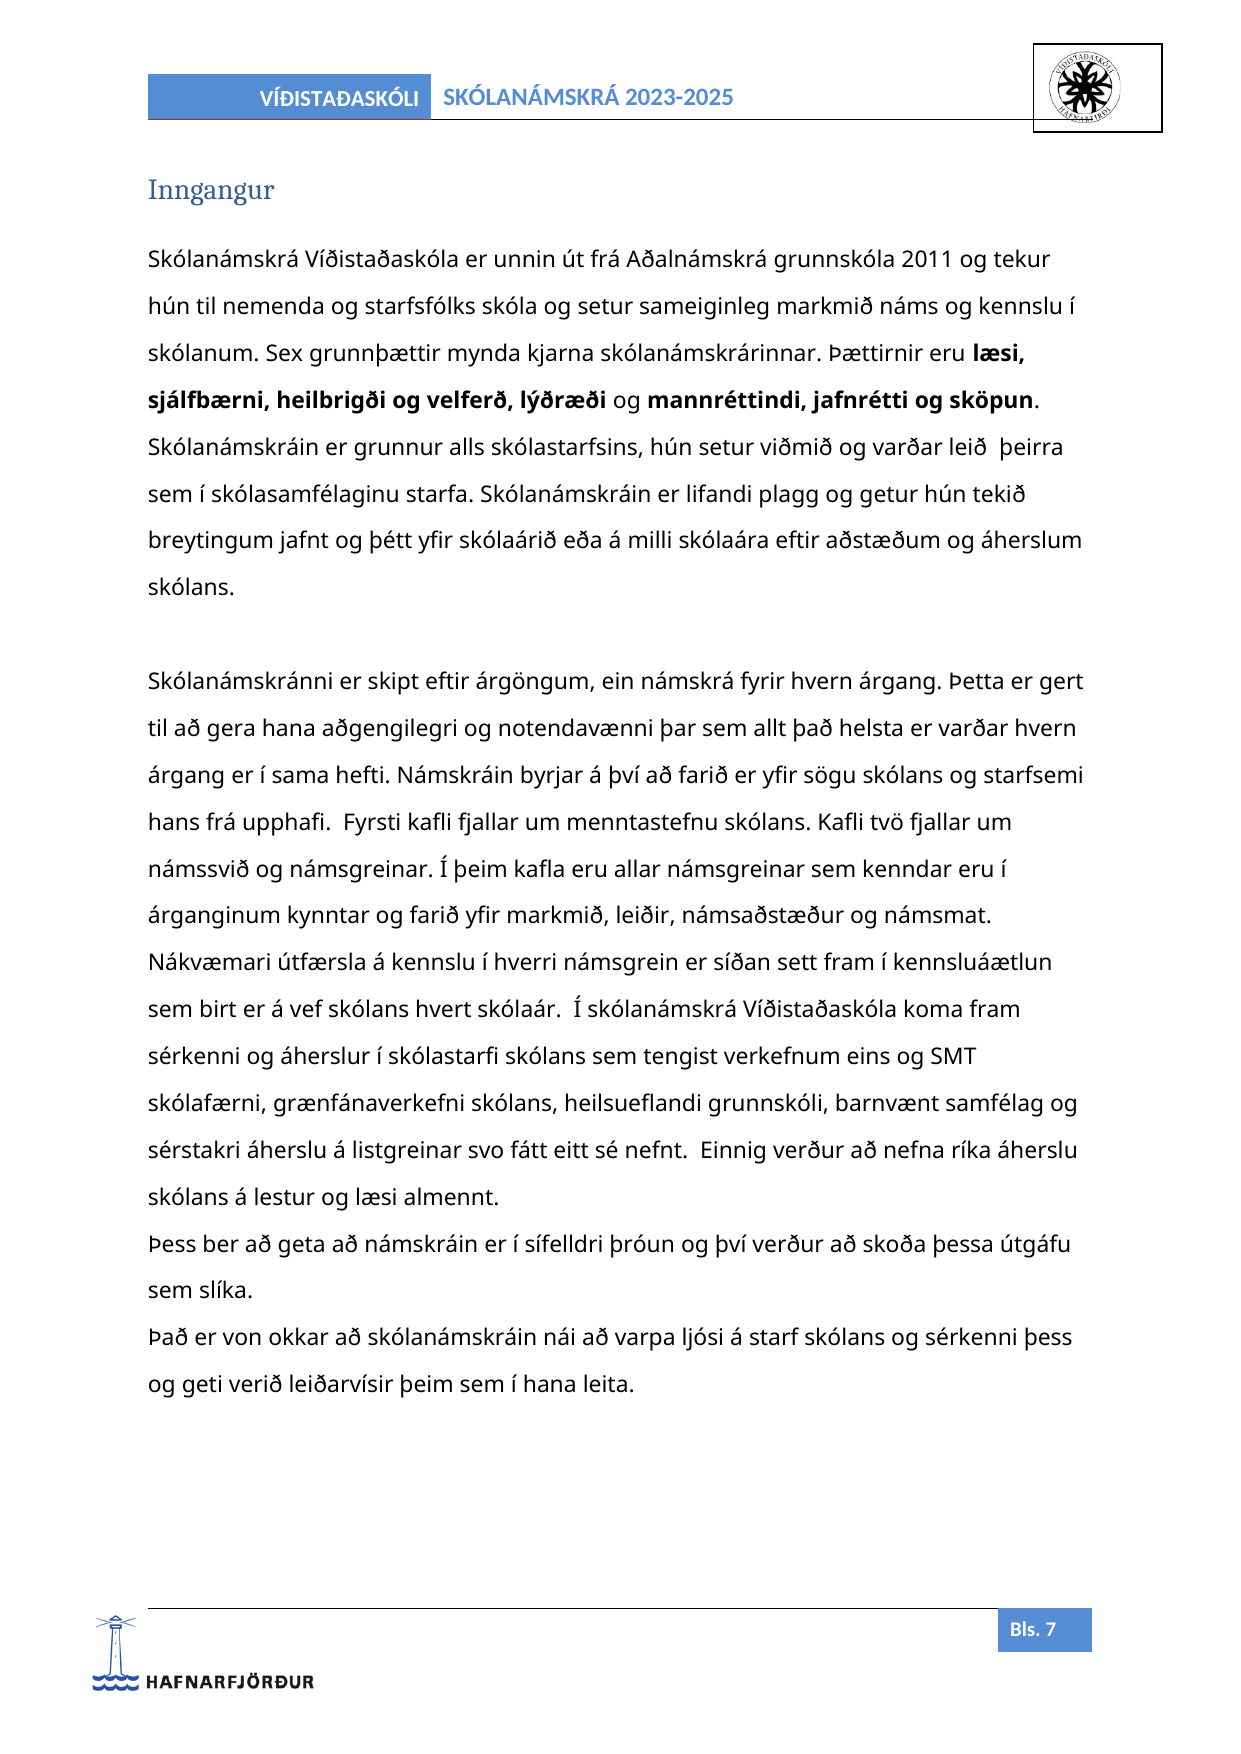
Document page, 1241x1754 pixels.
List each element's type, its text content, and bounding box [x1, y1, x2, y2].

subtitle Inngangur [148, 173, 1092, 207]
picture [1048, 51, 1121, 123]
text Skólanámskránni er skipt eftir árgöngum, ein námskrá fyrir hvern árgang. Þetta er gert til að gera hana aðgengilegri og notendavænni þar sem allt það helsta er varðar hvern árgang er í sama hefti. Námskráin byrjar á því að farið er yfir sögu skólans og starfsemi hans frá upphafi. Fyrsti kafli fjallar um menntastefnu skólans. Kafli tvö fjallar um námssvið og námsgreinar. Í þeim kafla eru allar námsgreinar sem kenndar eru í árganginum kynntar og farið yfir markmið, leiðir, námsaðstæður og námsmat. Nákvæmari útfærsla á kennslu í hverri námsgrein er síðan sett fram í kennsluáætlun sem birt er á vef skólans hvert skólaár. Í skólanámskrá Víðistaðaskóla koma fram sérkenni og áherslur í skólastarfi skólans sem tengist verkefnum eins og SMT skólafærni, grænfánaverkefni skólans, heilsueflandi grunnskóli, barnvænt samfélag og sérstakri áherslu á listgreinar svo fátt eitt sé nefnt. Einnig verður að nefna ríka áherslu skólans á lestur og læsi almennt. [148, 665, 1092, 1212]
text Skólanámskrá Víðistaðaskóla er unnin út frá Aðalnámskrá grunnskóla 2011 og tekur hún til nemenda og starfsfólks skóla og setur sameiginleg markmið náms og kennslu í skólanum. Sex grunnþættir mynda kjarna skólanámskrárinnar. Þættirnir eru læsi, sjálfbærni, heilbrigði og velferð, lýðræði og mannréttindi, jafnrétti og sköpun. Skólanámskráin er grunnur alls skólastarfsins, hún setur viðmið og varðar leið þeirra sem í skólasamfélaginu starfa. Skólanámskráin er lifandi plagg og getur hún tekið breytingum jafnt og þétt yfir skólaárið eða á milli skólaára eftir aðstæðum og áherslum skólans. [148, 243, 1092, 603]
picture [65, 1608, 333, 1698]
text Það er von okkar að skólanámskráin nái að varpa ljósi á starf skólans og sérkenni þess og geti verið leiðarvísir þeim sem í hana leita. [148, 1321, 1092, 1399]
text Þess ber að geta að námskráin er í sífelldri þróun og því verður að skoða þessa útgáfu sem slíka. [148, 1228, 1092, 1306]
